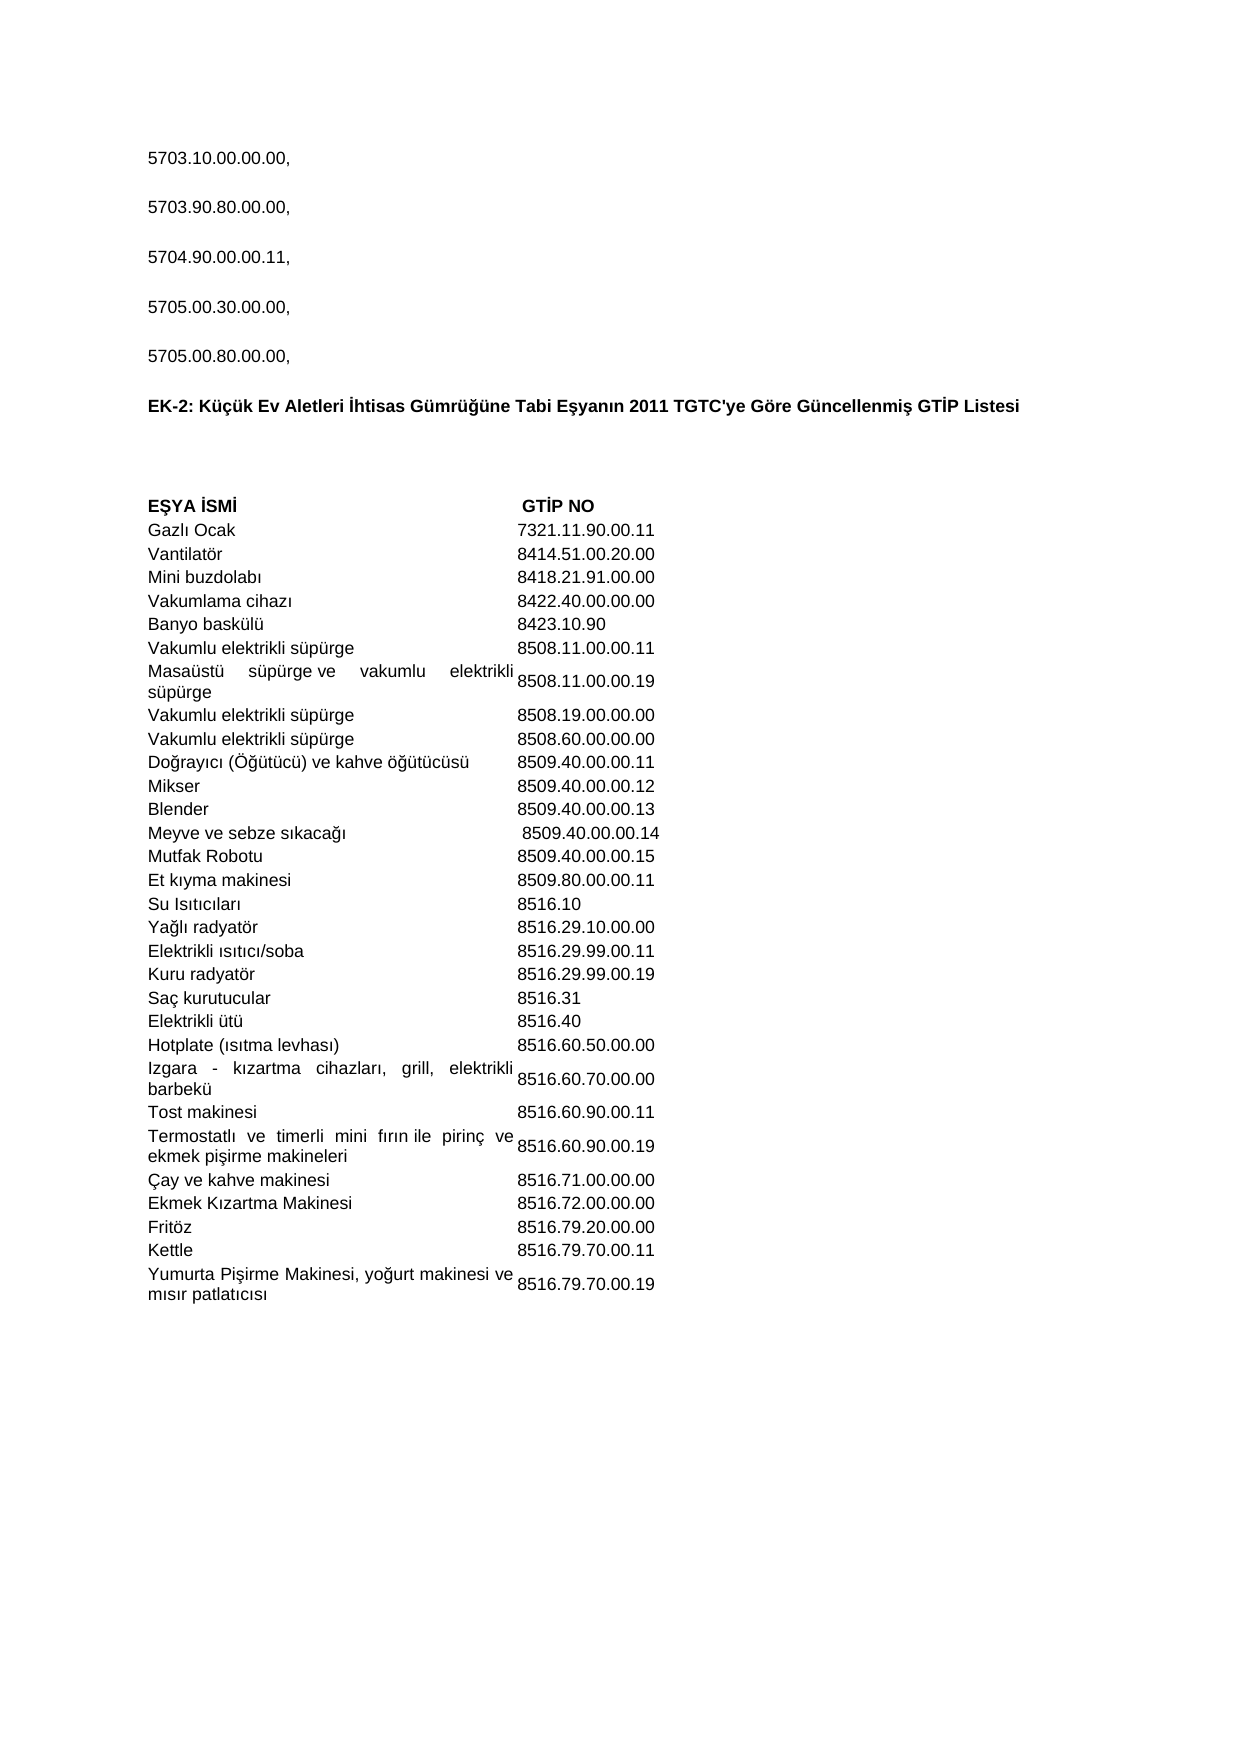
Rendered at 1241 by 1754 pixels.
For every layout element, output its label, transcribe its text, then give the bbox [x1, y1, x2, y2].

text 5705.00.30.00.00, [148, 296, 1093, 317]
table_cell Termostatlı ve timerli mini fırın ile pirinç ve ekmek pişirme makineleri [146, 1124, 515, 1168]
table_cell Et kıyma makinesi [146, 868, 515, 892]
table_cell Vantilatör [146, 542, 515, 565]
table_cell 8516.79.20.00.00 [515, 1215, 793, 1239]
table_cell Doğrayıcı (Öğütücü) ve kahve öğütücüsü [146, 751, 515, 774]
table_cell 8516.60.90.00.11 [515, 1101, 793, 1124]
table_cell 8509.40.00.00.13 [515, 798, 793, 821]
table_cell Elektrikli ısıtıcı/soba [146, 939, 515, 962]
table_cell Mutfak Robotu [146, 845, 515, 868]
table_header EŞYA İSMİ [146, 495, 515, 518]
table_cell 8508.19.00.00.00 [515, 704, 793, 727]
table_cell 8516.79.70.00.19 [515, 1262, 793, 1306]
table_cell 8516.10 [515, 892, 793, 915]
table_cell Saç kurutucular [146, 986, 515, 1009]
table_cell 8509.40.00.00.12 [515, 774, 793, 798]
table_cell 8516.72.00.00.00 [515, 1192, 793, 1215]
table_cell 8516.29.99.00.11 [515, 939, 793, 962]
table_cell 8516.71.00.00.00 [515, 1168, 793, 1192]
table_cell 8508.60.00.00.00 [515, 727, 793, 751]
table_cell 8516.60.90.00.19 [515, 1124, 793, 1168]
text 5704.90.00.00.11, [148, 247, 1093, 267]
table_cell Gazlı Ocak [146, 518, 515, 542]
table_cell Ekmek Kızartma Makinesi [146, 1192, 515, 1215]
table_cell Banyo baskülü [146, 613, 515, 636]
table_cell Çay ve kahve makinesi [146, 1168, 515, 1192]
table_cell Blender [146, 798, 515, 821]
table_cell Hotplate (ısıtma levhası) [146, 1033, 515, 1057]
text 5703.90.80.00.00, [148, 197, 1093, 218]
table_cell 8516.29.10.00.00 [515, 915, 793, 939]
table_cell Izgara - kızartma cihazları, grill, elektrikli barbekü [146, 1057, 515, 1101]
table_cell 8422.40.00.00.00 [515, 589, 793, 612]
table_cell 8516.29.99.00.19 [515, 963, 793, 986]
table_cell 8516.60.70.00.00 [515, 1057, 793, 1101]
table_cell Tost makinesi [146, 1101, 515, 1124]
table_cell 8508.11.00.00.19 [515, 660, 793, 703]
table_cell Meyve ve sebze sıkacağı [146, 821, 515, 845]
table_cell 7321.11.90.00.11 [515, 518, 793, 542]
table_cell 8509.40.00.00.14 [515, 821, 793, 845]
table_cell 8516.31 [515, 986, 793, 1009]
table_cell Vakumlama cihazı [146, 589, 515, 612]
table_cell 8418.21.91.00.00 [515, 565, 793, 589]
table_cell Masaüstü süpürge ve vakumlu elektrikli süpürge [146, 660, 515, 703]
table_cell 8516.40 [515, 1010, 793, 1033]
table_cell Fritöz [146, 1215, 515, 1239]
table_cell 8509.40.00.00.11 [515, 751, 793, 774]
table_cell 8516.60.50.00.00 [515, 1033, 793, 1057]
table_cell 8508.11.00.00.11 [515, 636, 793, 659]
table_cell Su Isıtıcıları [146, 892, 515, 915]
table_cell 8509.80.00.00.11 [515, 868, 793, 892]
table_cell Mikser [146, 774, 515, 798]
table_cell 8509.40.00.00.15 [515, 845, 793, 868]
text EK-2: Küçük Ev Aletleri İhtisas Gümrüğüne Tabi Eşyanın 2011 TGTC'ye Göre Güncellenmiş GTİP Listesi [148, 396, 1093, 416]
table_cell Elektrikli ütü [146, 1010, 515, 1033]
table_cell 8516.79.70.00.11 [515, 1239, 793, 1262]
table_cell 8423.10.90 [515, 613, 793, 636]
table_cell Vakumlu elektrikli süpürge [146, 727, 515, 751]
table_cell Vakumlu elektrikli süpürge [146, 636, 515, 659]
table_cell Kettle [146, 1239, 515, 1262]
text 5705.00.80.00.00, [148, 346, 1093, 366]
table_cell Vakumlu elektrikli süpürge [146, 704, 515, 727]
table_cell Mini buzdolabı [146, 565, 515, 589]
text 5703.10.00.00.00, [148, 148, 1093, 168]
table_cell Yağlı radyatör [146, 915, 515, 939]
table_header GTİP NO [515, 495, 793, 518]
table_cell 8414.51.00.20.00 [515, 542, 793, 565]
table_cell Yumurta Pişirme Makinesi, yoğurt makinesi ve mısır patlatıcısı [146, 1262, 515, 1306]
table_cell Kuru radyatör [146, 963, 515, 986]
